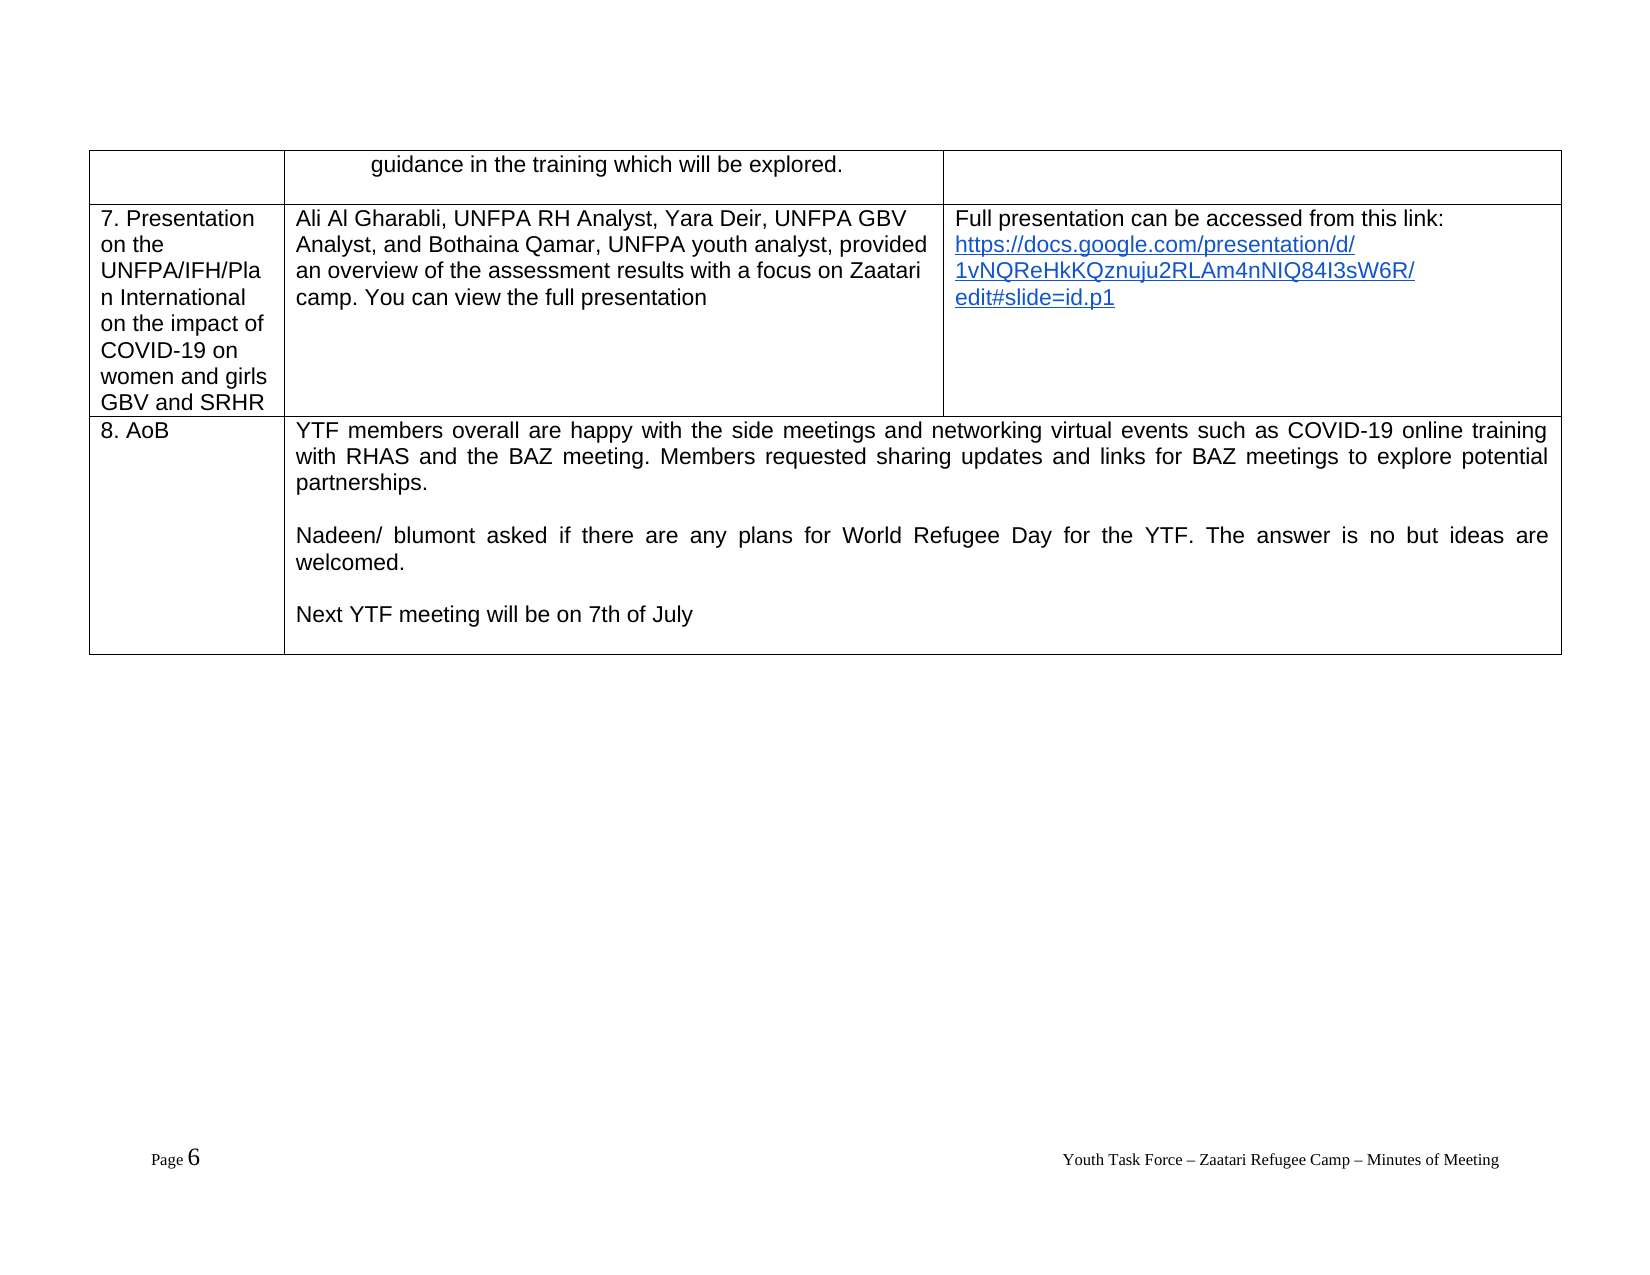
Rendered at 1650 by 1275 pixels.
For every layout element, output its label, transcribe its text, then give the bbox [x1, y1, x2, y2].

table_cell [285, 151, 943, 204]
table_cell 7. Presentation on the UNFPA/IFH/Plan International on the impact of COVID-19 on women and girls GBV and SRHR [90, 205, 284, 416]
table_cell Full presentation can be accessed from this link: https://docs.google.com/presentation/d/1vNQReHkKQznuju2RLAm4nNIQ84I3sW6R/edit#slide=id.p1 [944, 205, 1561, 416]
table_cell YTF members overall are happy with the side meetings and networking virtual events such as COVID-19 online training with RHAS and the BAZ meeting. Members requested sharing updates and links for BAZ meetings to explore potential partnerships. Nadeen/ blumont asked if there are any plans for World Refugee Day for the YTF. The answer is no but ideas are welcomed. Next YTF meeting will be on 7th of July [285, 417, 1561, 654]
table_cell Ali Al Gharabli, UNFPA RH Analyst, Yara Deir, UNFPA GBV Analyst, and Bothaina Qamar, UNFPA youth analyst, provided an overview of the assessment results with a focus on Zaatari camp. You can view the full presentation [285, 205, 943, 416]
table_cell 8. AoB [90, 417, 284, 654]
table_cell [944, 151, 1561, 204]
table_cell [90, 151, 284, 204]
